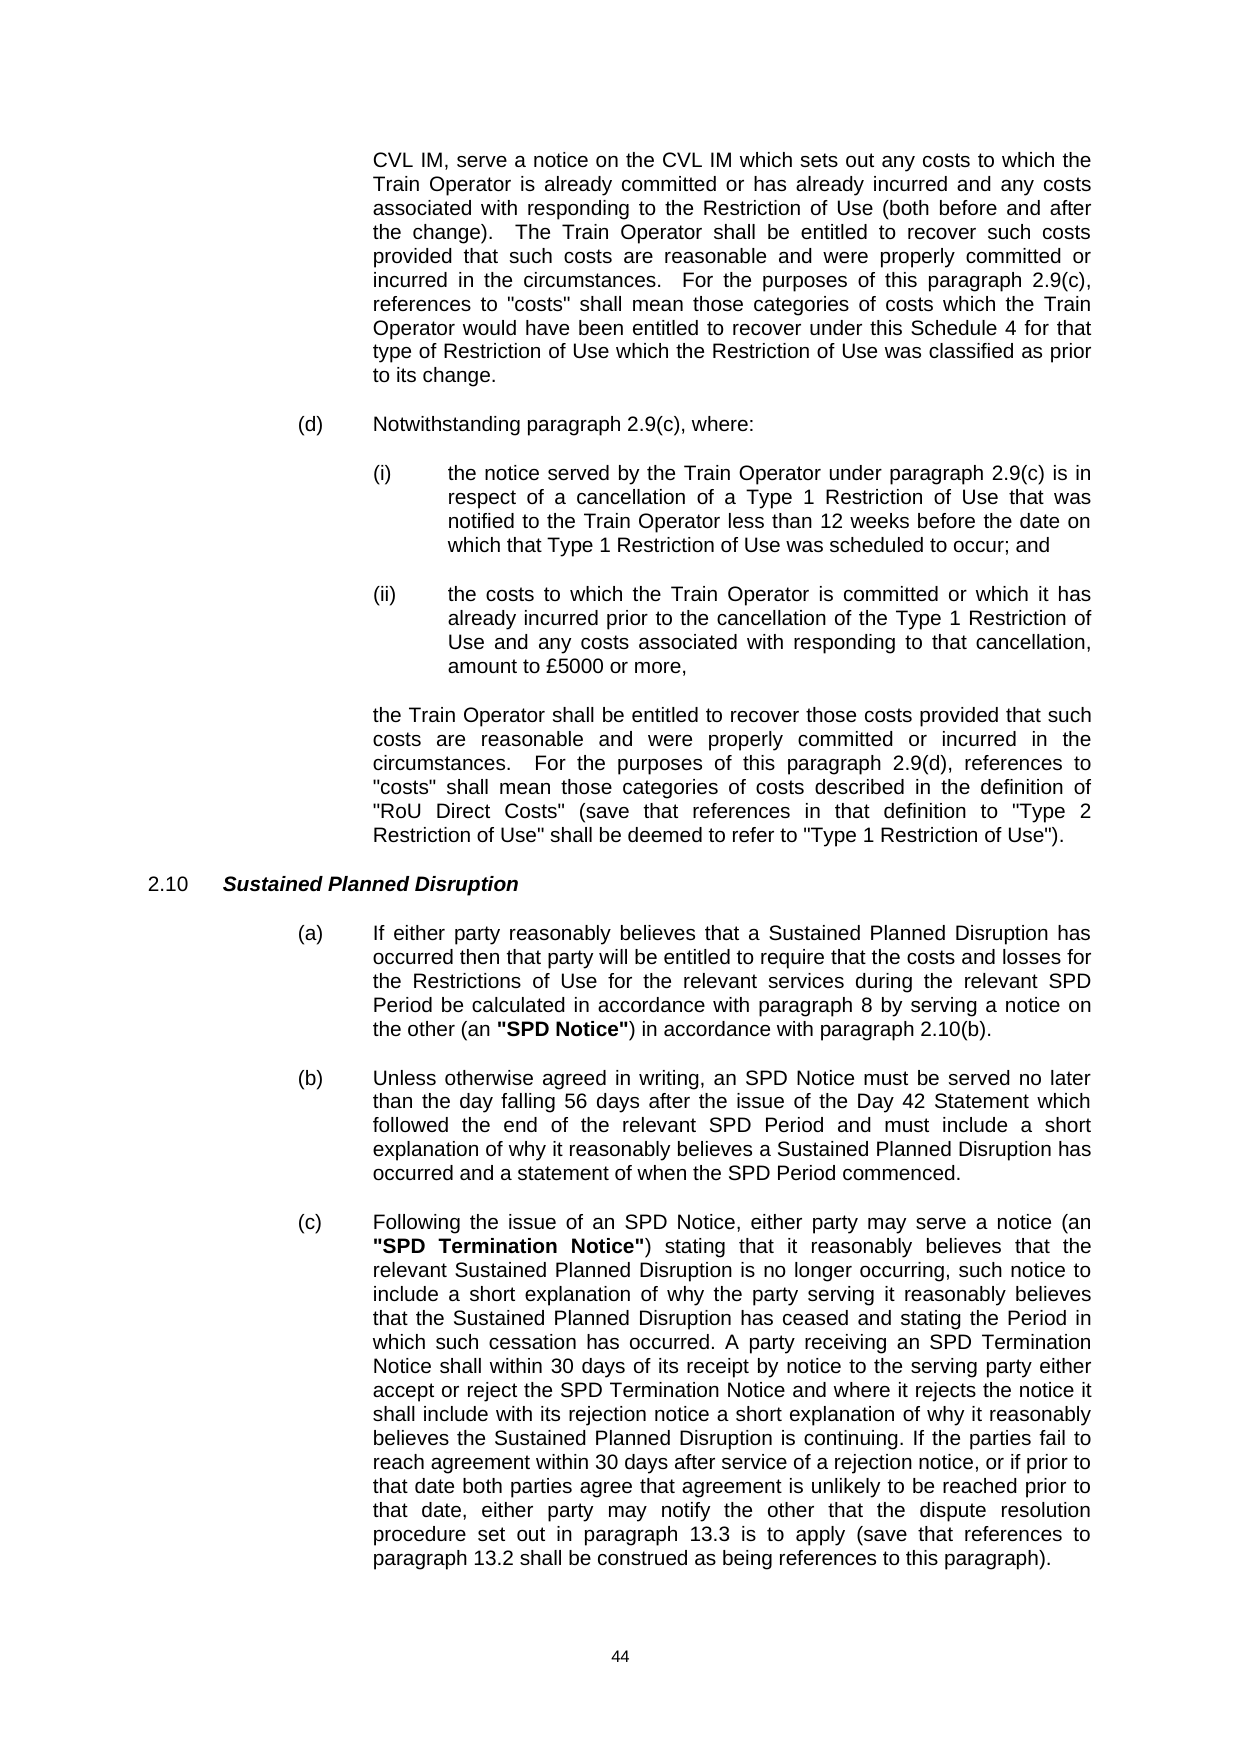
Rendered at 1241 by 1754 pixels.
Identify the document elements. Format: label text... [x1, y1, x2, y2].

subtitle Unless otherwise agreed in writing, an SPD Notice must be served no later than the day falling 56 days after the issue of the Day 42 Statement which followed the end of the relevant SPD Period and must include a short explanation of why it reasonably believes a Sustained Planned Disruption has occurred and a statement of when the SPD Period commenced. [298, 1065, 1092, 1185]
subtitle Following the issue of an SPD Notice, either party may serve a notice (an "SPD Termination Notice") stating that it reasonably believes that the relevant Sustained Planned Disruption is no longer occurring, such notice to include a short explanation of why the party serving it reasonably believes that the Sustained Planned Disruption has ceased and stating the Period in which such cessation has occurred. A party receiving an SPD Termination Notice shall within 30 days of its receipt by notice to the serving party either accept or reject the SPD Termination Notice and where it rejects the notice it shall include with its rejection notice a short explanation of why it reasonably believes the Sustained Planned Disruption is continuing. If the parties fail to reach agreement within 30 days after service of a rejection notice, or if prior to that date both parties agree that agreement is unlikely to be reached prior to that date, either party may notify the other that the dispute resolution procedure set out in paragraph 13.3 is to apply (save that references to paragraph 13.2 shall be construed as being references to this paragraph). [298, 1210, 1092, 1569]
text the Train Operator shall be entitled to recover those costs provided that such costs are reasonable and were properly committed or incurred in the circumstances. For the purposes of this paragraph 2.9(d), references to "costs" shall mean those categories of costs described in the definition of "RoU Direct Costs" (save that references in that definition to "Type 2 Restriction of Use" shall be deemed to refer to "Type 1 Restriction of Use"). [373, 703, 1092, 847]
subtitle the costs to which the Train Operator is committed or which it has already incurred prior to the cancellation of the Type 1 Restriction of Use and any costs associated with responding to that cancellation, amount to £5000 or more, [373, 582, 1092, 678]
text Sustained Planned Disruption [148, 872, 1092, 896]
subtitle Notwithstanding paragraph 2.9(c), where: [298, 412, 1092, 436]
subtitle If either party reasonably believes that a Sustained Planned Disruption has occurred then that party will be entitled to require that the costs and losses for the Restrictions of Use for the relevant services during the relevant SPD Period be calculated in accordance with paragraph 8 by serving a notice on the other (an "SPD Notice") in accordance with paragraph 2.10(b). [298, 921, 1092, 1040]
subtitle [298, 148, 1092, 387]
subtitle the notice served by the Train Operator under paragraph 2.9(c) is in respect of a cancellation of a Type 1 Restriction of Use that was notified to the Train Operator less than 12 weeks before the date on which that Type 1 Restriction of Use was scheduled to occur; and [373, 461, 1092, 557]
